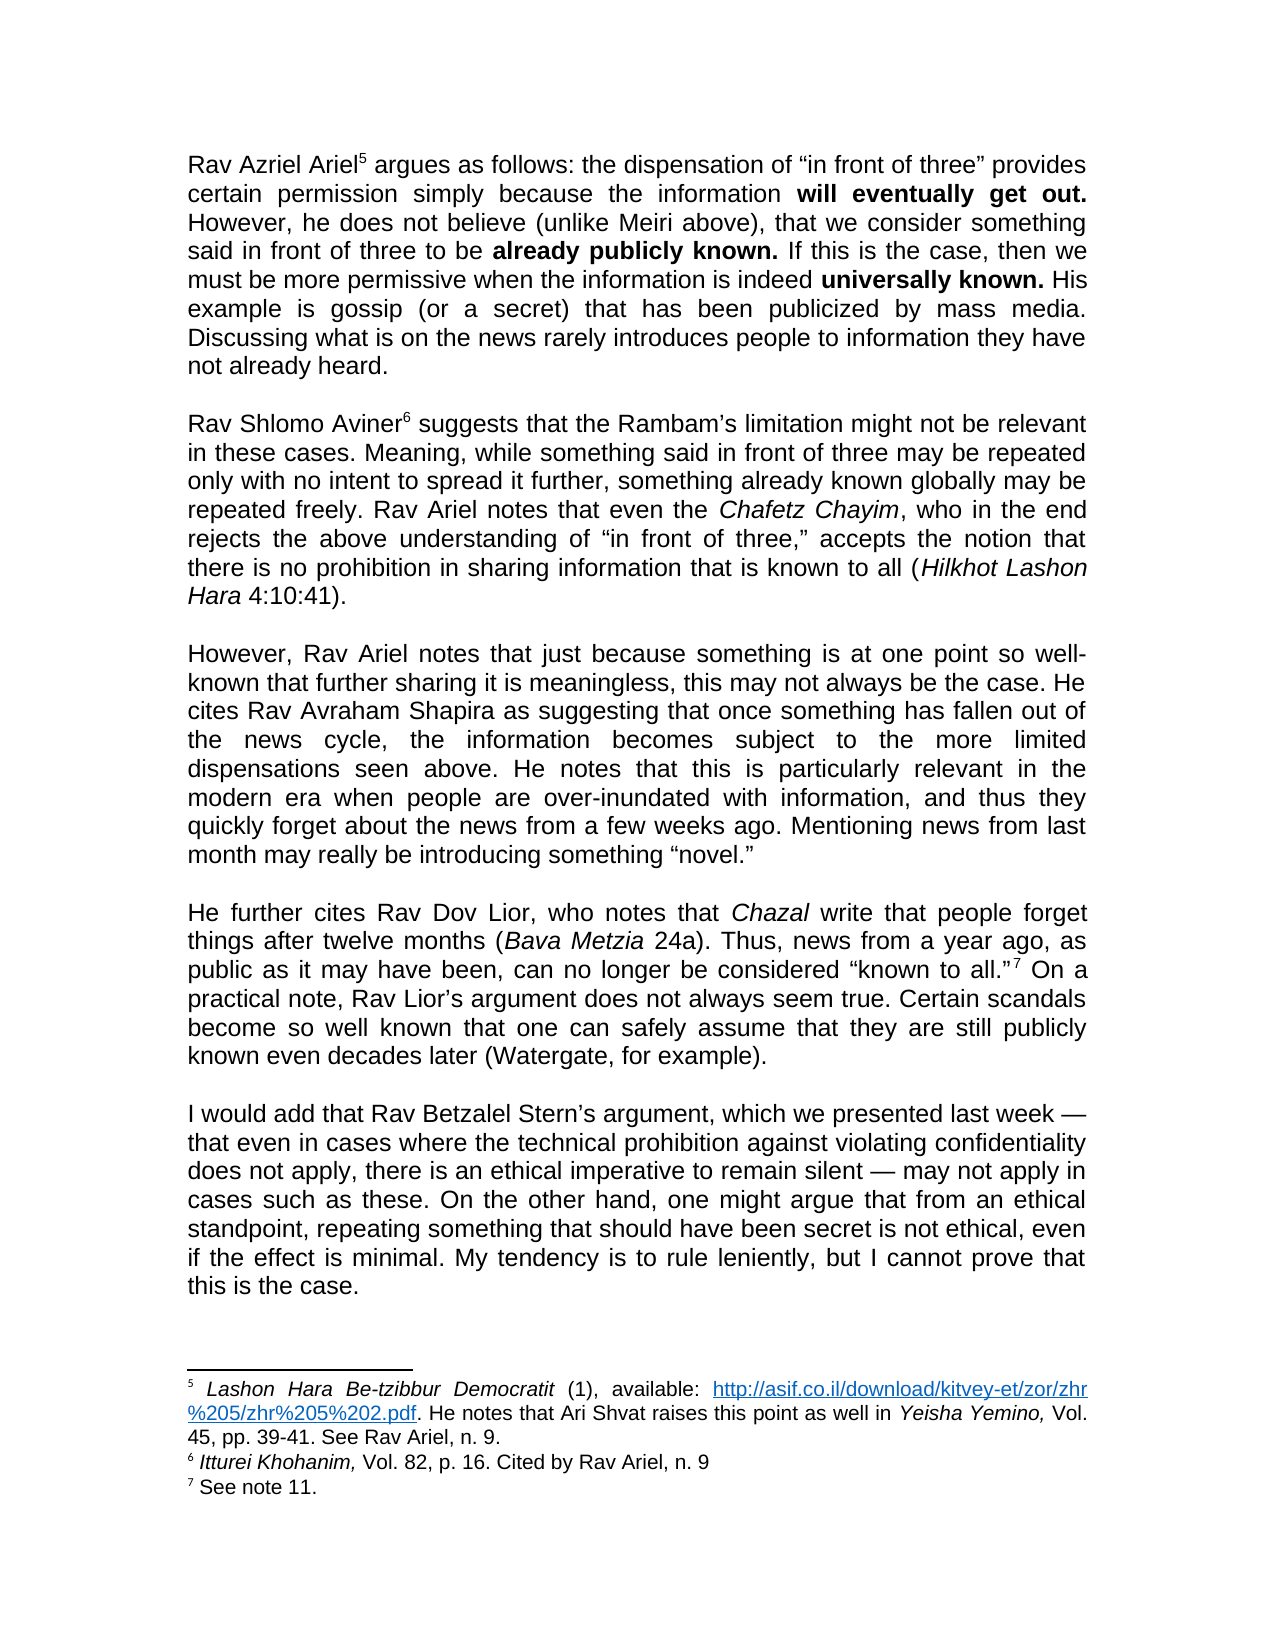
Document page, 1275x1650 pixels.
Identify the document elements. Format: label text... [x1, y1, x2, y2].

text However, Rav Ariel notes that just because something is at one point so well-known that further sharing it is meaningless, this may not always be the case. He cites Rav Avraham Shapira as suggesting that once something has fallen out of the news cycle, the information becomes subject to the more limited dispensations seen above. He notes that this is particularly relevant in the modern era when people are over-inundated with information, and thus they quickly forget about the news from a few weeks ago. Mentioning news from last month may really be introducing something “novel.” [187, 639, 1088, 869]
text He further cites Rav Dov Lior, who notes that Chazal write that people forget things after twelve months (Bava Metzia 24a). Thus, news from a year ago, as public as it may have been, can no longer be considered “known to all.” On a practical note, Rav Lior’s argument does not always seem true. Certain scandals become so well known that one can safely assume that they are still publicly known even decades later (Watergate, for example). [187, 897, 1088, 1070]
text Rav Azriel Ariel argues as follows: the dispensation of “in front of three” provides certain permission simply because the information will eventually get out. However, he does not believe (unlike Meiri above), that we consider something said in front of three to be already publicly known. If this is the case, then we must be more permissive when the information is indeed universally known. His example is gossip (or a secret) that has been publicized by mass media. Discussing what is on the news rarely introduces people to information they have not already heard. [187, 150, 1088, 380]
text I would add that Rav Betzalel Stern’s argument, which we presented last week — that even in cases where the technical prohibition against violating confidentiality does not apply, there is an ethical imperative to remain silent — may not apply in cases such as these. On the other hand, one might argue that from an ethical standpoint, repeating something that should have been secret is not ethical, even if the effect is minimal. My tendency is to rule leniently, but I cannot prove that this is the case. [187, 1099, 1088, 1300]
text Rav Shlomo Aviner suggests that the Rambam’s limitation might not be relevant in these cases. Meaning, while something said in front of three may be repeated only with no intent to spread it further, something already known globally may be repeated freely. Rav Ariel notes that even the Chafetz Chayim, who in the end rejects the above understanding of “in front of three,” accepts the notion that there is no prohibition in sharing information that is known to all (Hilkhot Lashon Hara 4:10:41). [187, 409, 1088, 610]
